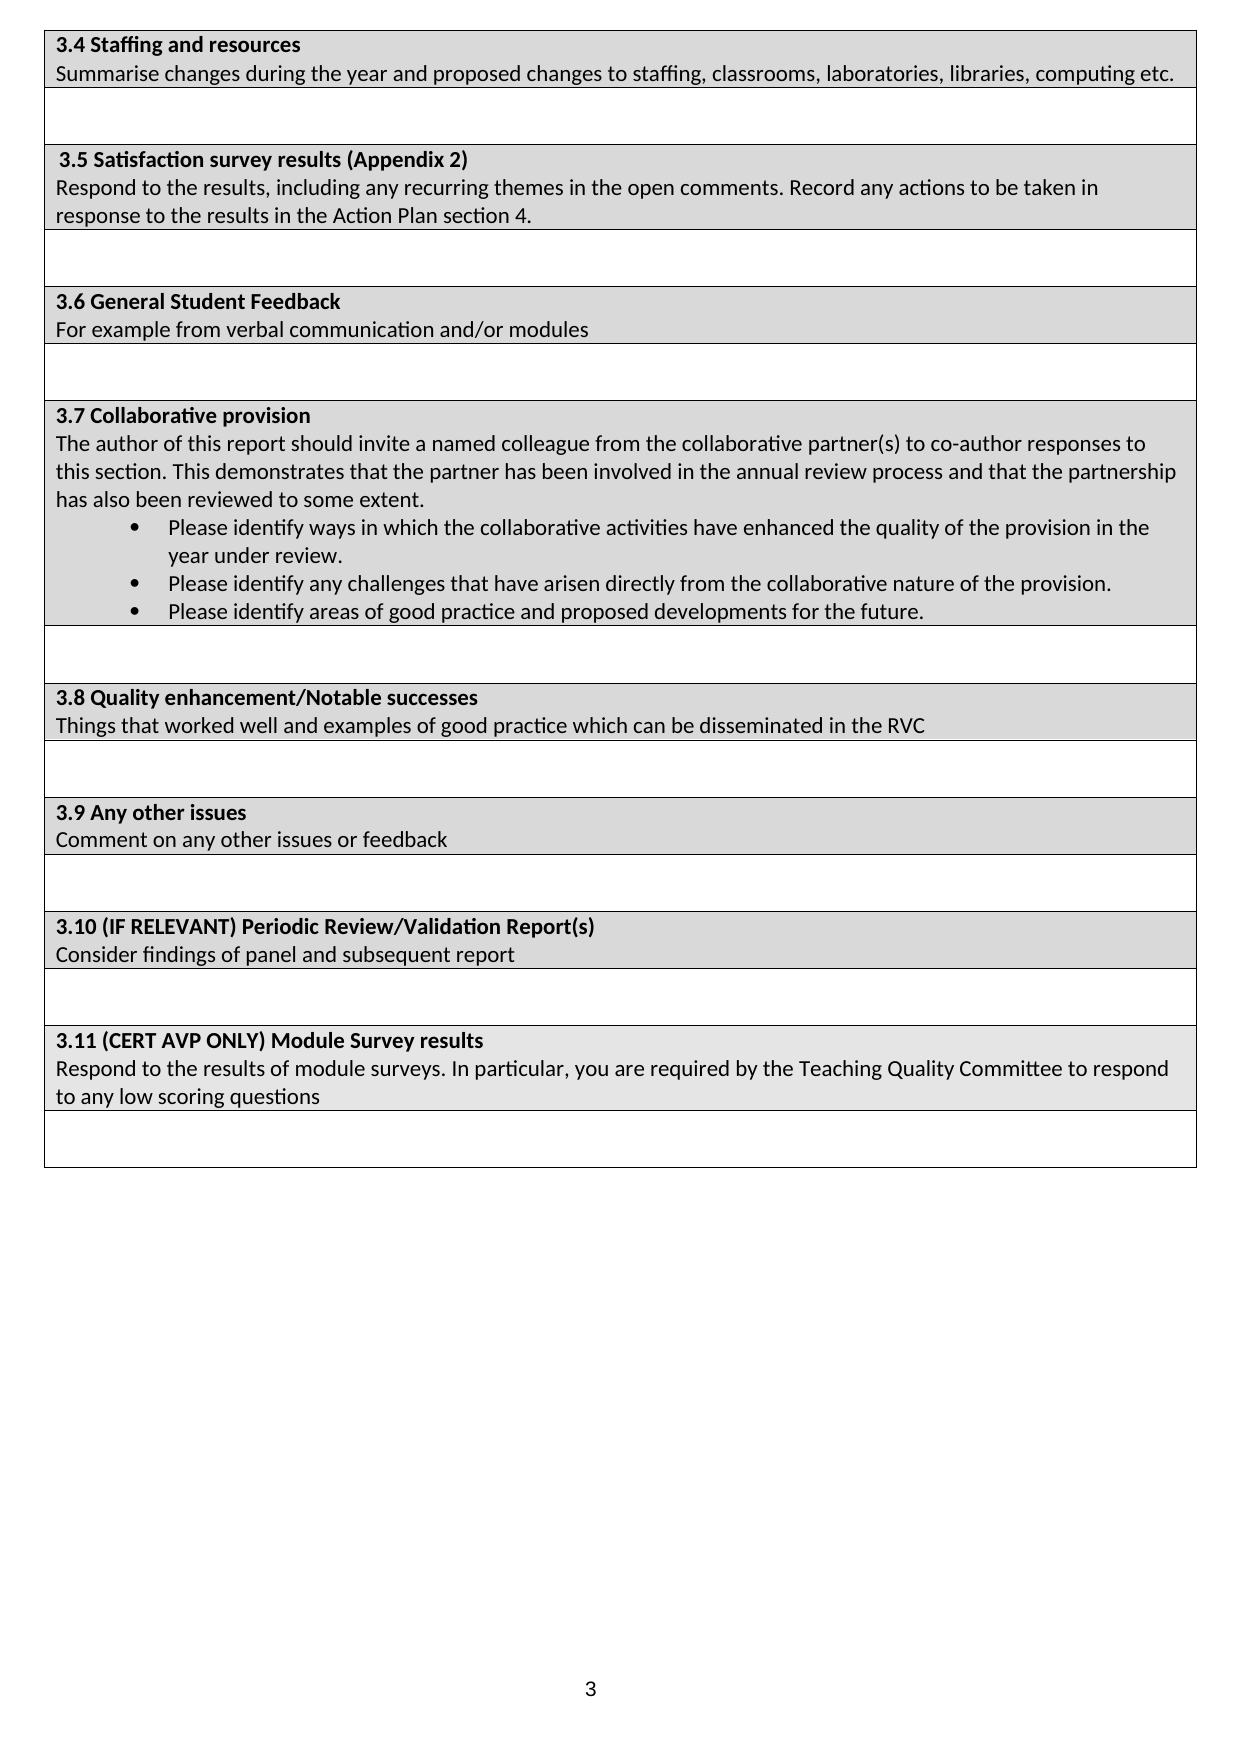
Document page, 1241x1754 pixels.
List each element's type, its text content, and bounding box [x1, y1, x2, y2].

table_cell [45, 855, 1196, 911]
table_cell [45, 969, 1196, 1025]
table_cell [45, 741, 1196, 797]
table_cell 3.4 Staffing and resources Summarise changes during the year and proposed changes to staffing, classrooms, laboratories, libraries, computing etc. [45, 31, 1196, 87]
table_cell [45, 344, 1196, 400]
table_cell [45, 626, 1196, 682]
table_cell 3.6 General Student Feedback For example from verbal communication and/or modules [45, 287, 1196, 343]
table_cell Satisfaction survey results (Appendix 2) Respond to the results, including any recurring themes in the open comments. Record any actions to be taken in response to the results in the Action Plan section 4. [45, 145, 1196, 229]
table_cell 3.8 Quality enhancement/Notable successes Things that worked well and examples of good practice which can be disseminated in the RVC [45, 684, 1196, 739]
table_cell [45, 1111, 1196, 1167]
table_cell 3.9 Any other issues Comment on any other issues or feedback [45, 798, 1196, 854]
table_cell 3.10 (IF RELEVANT) Periodic Review/Validation Report(s) Consider findings of panel and subsequent report [45, 912, 1196, 968]
table_cell [45, 230, 1196, 286]
table_cell 3.7 Collaborative provision The author of this report should invite a named colleague from the collaborative partner(s) to co-author responses to this section. This demonstrates that the partner has been involved in the annual review process and that the partnership has also been reviewed to some extent. Please identify ways in which the collaborative activities have enhanced the quality of the provision in the year under review. Please identify any challenges that have arisen directly from the collaborative nature of the provision. Please identify areas of good practice and proposed developments for the future. [45, 401, 1196, 625]
table_cell 3.11 (CERT AVP ONLY) Module Survey results Respond to the results of module surveys. In particular, you are required by the Teaching Quality Committee to respond to any low scoring questions [45, 1026, 1196, 1110]
table_cell [45, 88, 1196, 144]
